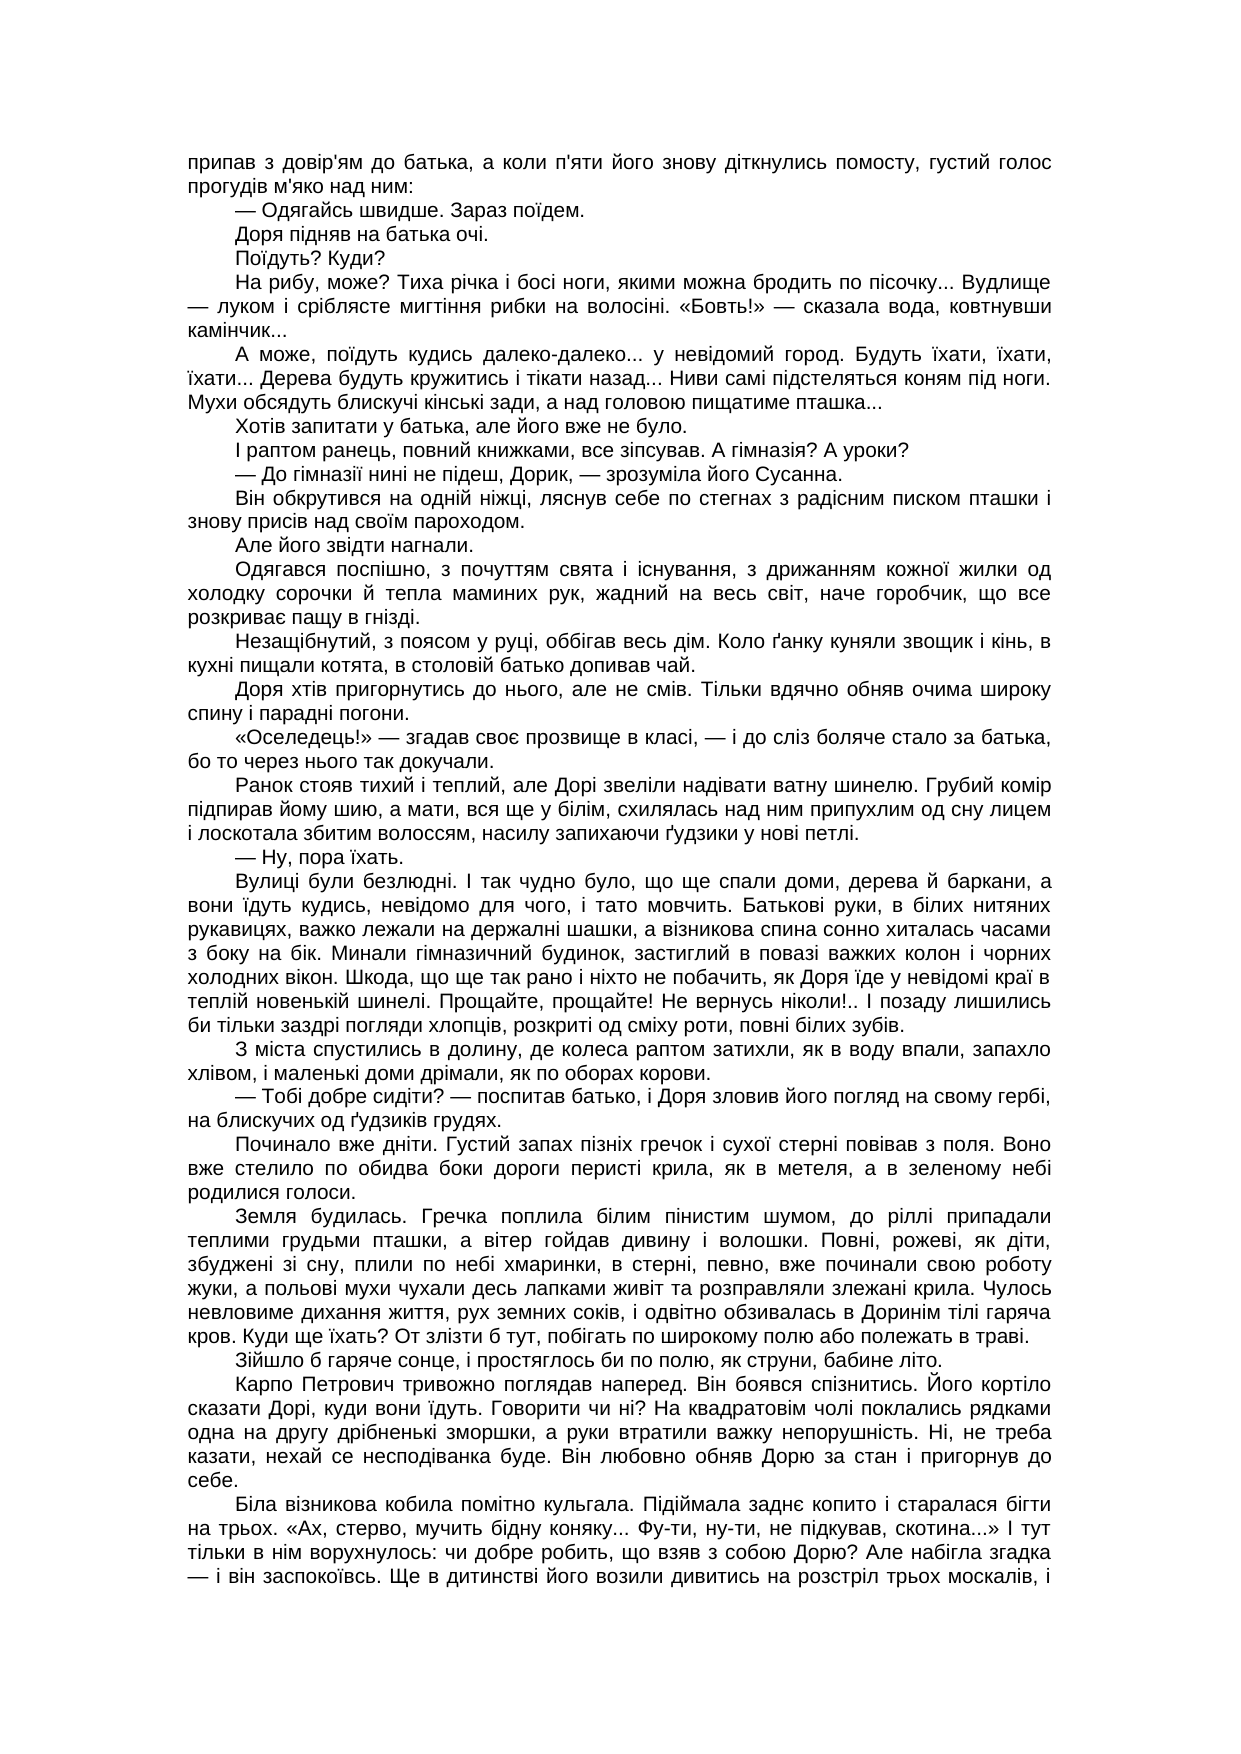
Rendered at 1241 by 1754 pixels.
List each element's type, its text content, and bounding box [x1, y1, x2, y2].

text Незащібнутий, з поясом у руці, оббігав весь дім. Коло ґанку куняли звощик і кінь, в кухні пищали котята, в столовій батько допивав чай. [187, 629, 1053, 677]
text Хотів запитати у батька, але його вже не було. [187, 413, 1053, 437]
text Доря підняв на батька очі. [187, 222, 1053, 246]
text Він обкрутився на одній ніжці, ляснув себе по стегнах з радісним писком пташки і знову присів над своїм пароходом. [187, 485, 1053, 533]
text — Ну, пора їхать. [187, 845, 1053, 869]
text Земля будилась. Гречка поплила білим пінистим шумом, до ріллі припадали теплими грудьми пташки, а вітер гойдав дивину і волошки. Повні, рожеві, як діти, збуджені зі сну, плили по небі хмаринки, в стерні, певно, вже починали свою роботу жуки, а польові мухи чухали десь лапками живіт та розправляли злежані крила. Чулось невловиме дихання життя, рух земних соків, і одвітно обзивалась в Доринім тілі гаряча кров. Куди ще їхать? От злізти б тут, побігать по широкому полю або полежать в траві. [187, 1204, 1053, 1348]
text «Оселедець!» — згадав своє прозвище в класі, — і до сліз боляче стало за батька, бо то через нього так докучали. [187, 725, 1053, 773]
text І раптом ранець, повний книжками, все зіпсував. А гімназія? А уроки? [187, 437, 1053, 461]
text Починало вже дніти. Густий запах пізніх гречок і сухої стерні повівав з поля. Воно вже стелило по обидва боки дороги перисті крила, як в метеля, а в зеленому небі родилися голоси. [187, 1132, 1053, 1204]
text — До гімназії нині не підеш, Дорик, — зрозуміла його Сусанна. [187, 461, 1053, 485]
text Зійшло б гаряче сонце, і простяглось би по полю, як струни, бабине літо. [187, 1348, 1053, 1372]
text — Одягайсь швидше. Зараз поїдем. [187, 198, 1053, 222]
text Доря хтів пригорнутись до нього, але не смів. Тільки вдячно обняв очима широку спину і парадні погони. [187, 677, 1053, 725]
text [187, 150, 1053, 198]
text Але його звідти нагнали. [187, 533, 1053, 557]
text Поїдуть? Куди? [187, 246, 1053, 270]
text Ранок стояв тихий і теплий, але Дорі звеліли надівати ватну шинелю. Грубий комір підпирав йому шию, а мати, вся ще у білім, схилялась над ним припухлим од сну лицем і лоскотала збитим волоссям, насилу запихаючи ґудзики у нові петлі. [187, 773, 1053, 845]
text Карпо Петрович тривожно поглядав наперед. Він боявся спізнитись. Його кортіло сказати Дорі, куди вони їдуть. Говорити чи ні? На квадратовім чолі поклались рядками одна на другу дрібненькі зморшки, а руки втратили важку непорушність. Ні, не треба казати, нехай се несподіванка буде. Він любовно обняв Дорю за стан і пригорнув до себе. [187, 1372, 1053, 1492]
text Одягався поспішно, з почуттям свята і існування, з дрижанням кожної жилки од холодку сорочки й тепла маминих рук, жадний на весь світ, наче горобчик, що все розкриває пащу в гнізді. [187, 557, 1053, 629]
text Вулиці були безлюдні. І так чудно було, що ще спали доми, дерева й баркани, а вони їдуть кудись, невідомо для чого, і тато мовчить. Батькові руки, в білих нитяних рукавицях, важко лежали на держалні шашки, а візникова спина сонно хиталась часами з боку на бік. Минали гімназичний будинок, застиглий в повазі важких колон і чорних холодних вікон. Шкода, що ще так рано і ніхто не побачить, як Доря їде у невідомі краї в теплій новенькій шинелі. Прощайте, прощайте! Не вернусь ніколи!.. І позаду лишились би тільки заздрі погляди хлопців, розкриті од сміху роти, повні білих зубів. [187, 869, 1053, 1036]
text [187, 1492, 1053, 1587]
text А може, поїдуть кудись далеко-далеко... у невідомий город. Будуть їхати, їхати, їхати... Дерева будуть кружитись і тікати назад... Ниви самі підстеляться коням під ноги. Мухи обсядуть блискучі кінські зади, а над головою пищатиме пташка... [187, 342, 1053, 413]
text З міста спустились в долину, де колеса раптом затихли, як в воду впали, запахло хлівом, і маленькі доми дрімали, як по оборах корови. [187, 1036, 1053, 1084]
text — Тобі добре сидіти? — поспитав батько, і Доря зловив його погляд на свому гербі, на блискучих од ґудзиків грудях. [187, 1084, 1053, 1132]
text На рибу, може? Тиха річка і босі ноги, якими можна бродить по пісочку... Вудлище — луком і сріблясте мигтіння рибки на волосіні. «Бовть!» — сказала вода, ковтнувши камінчик... [187, 270, 1053, 342]
